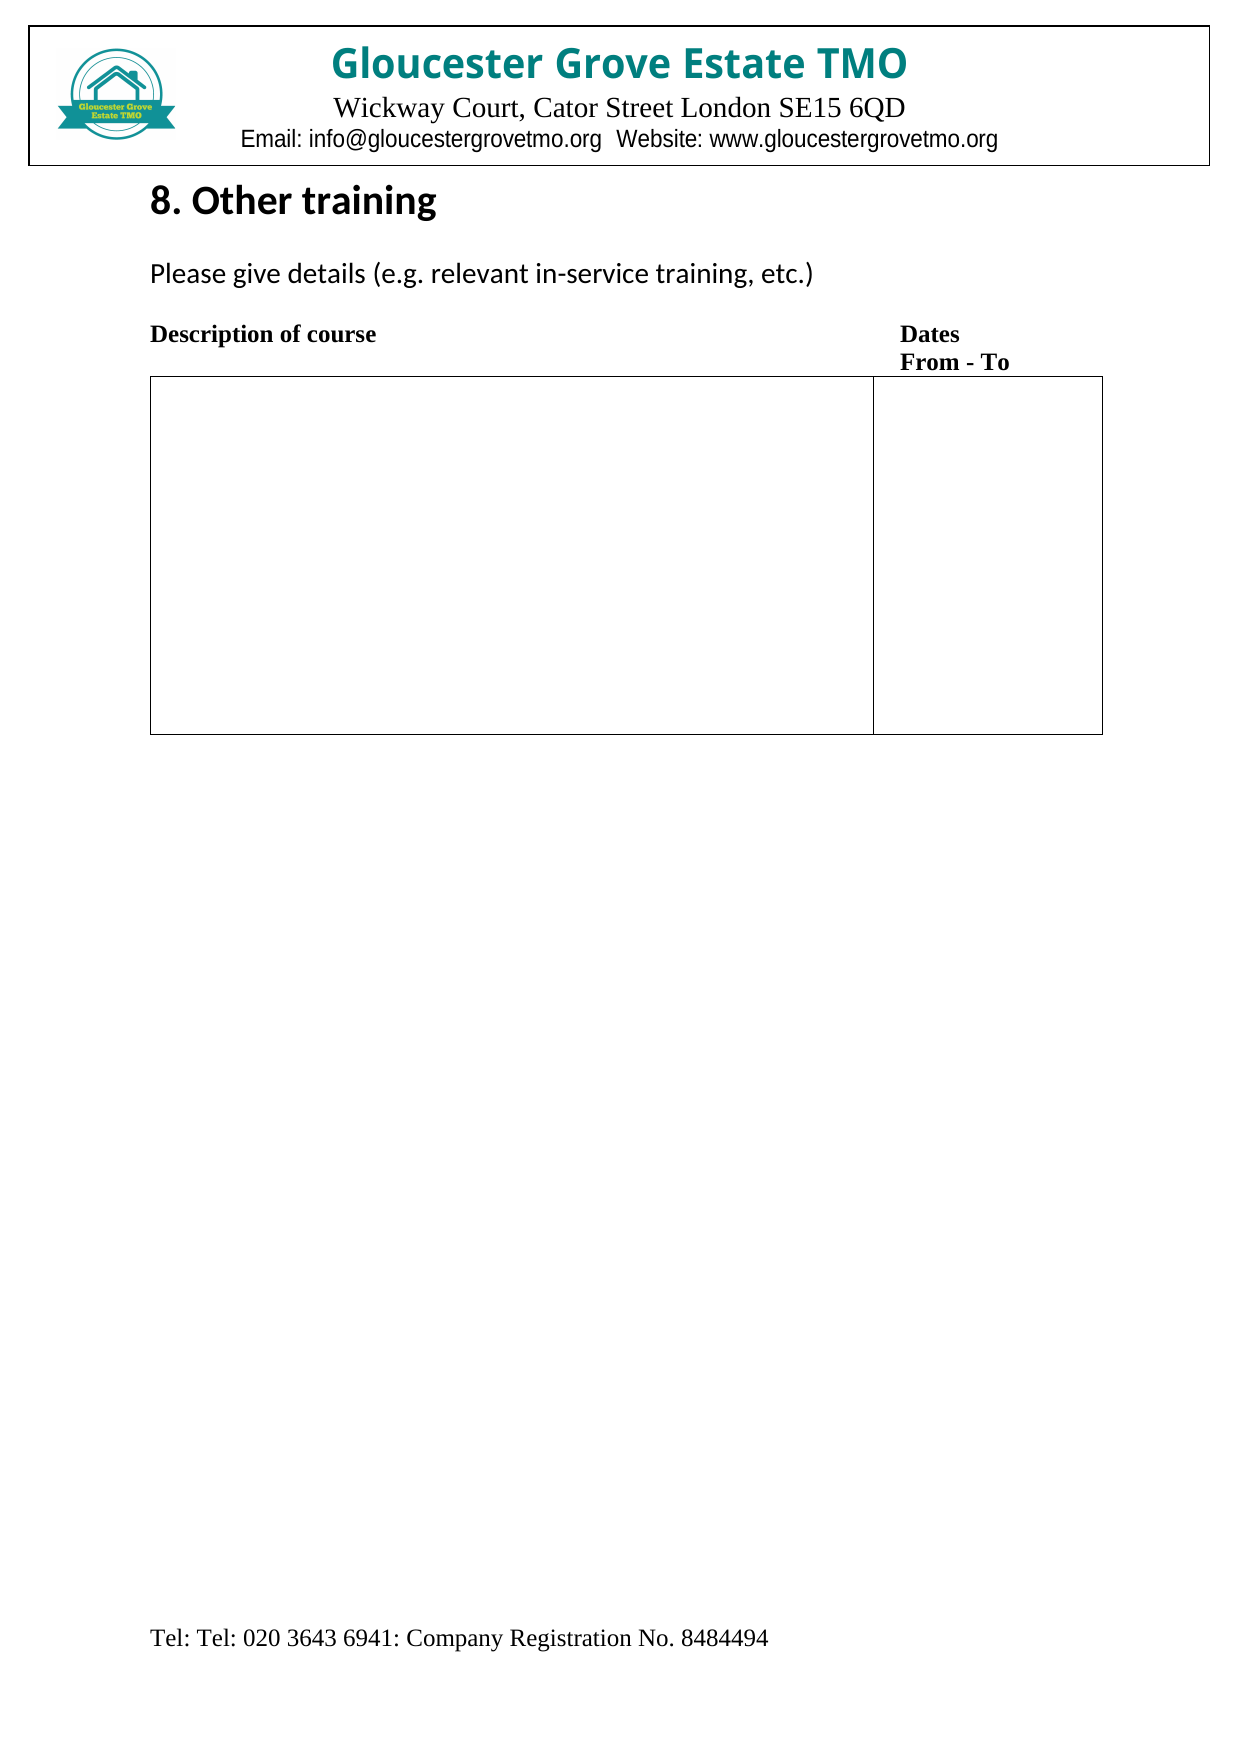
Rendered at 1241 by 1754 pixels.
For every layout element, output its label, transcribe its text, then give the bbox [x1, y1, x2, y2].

text Please give details (e.g. relevant in-service training, etc.) [150, 242, 1090, 294]
table_header [151, 377, 873, 733]
table_header [874, 377, 1102, 733]
text 8. Other training [150, 187, 1090, 221]
picture [56, 48, 176, 140]
text Description of course Dates From - To [150, 319, 1090, 376]
